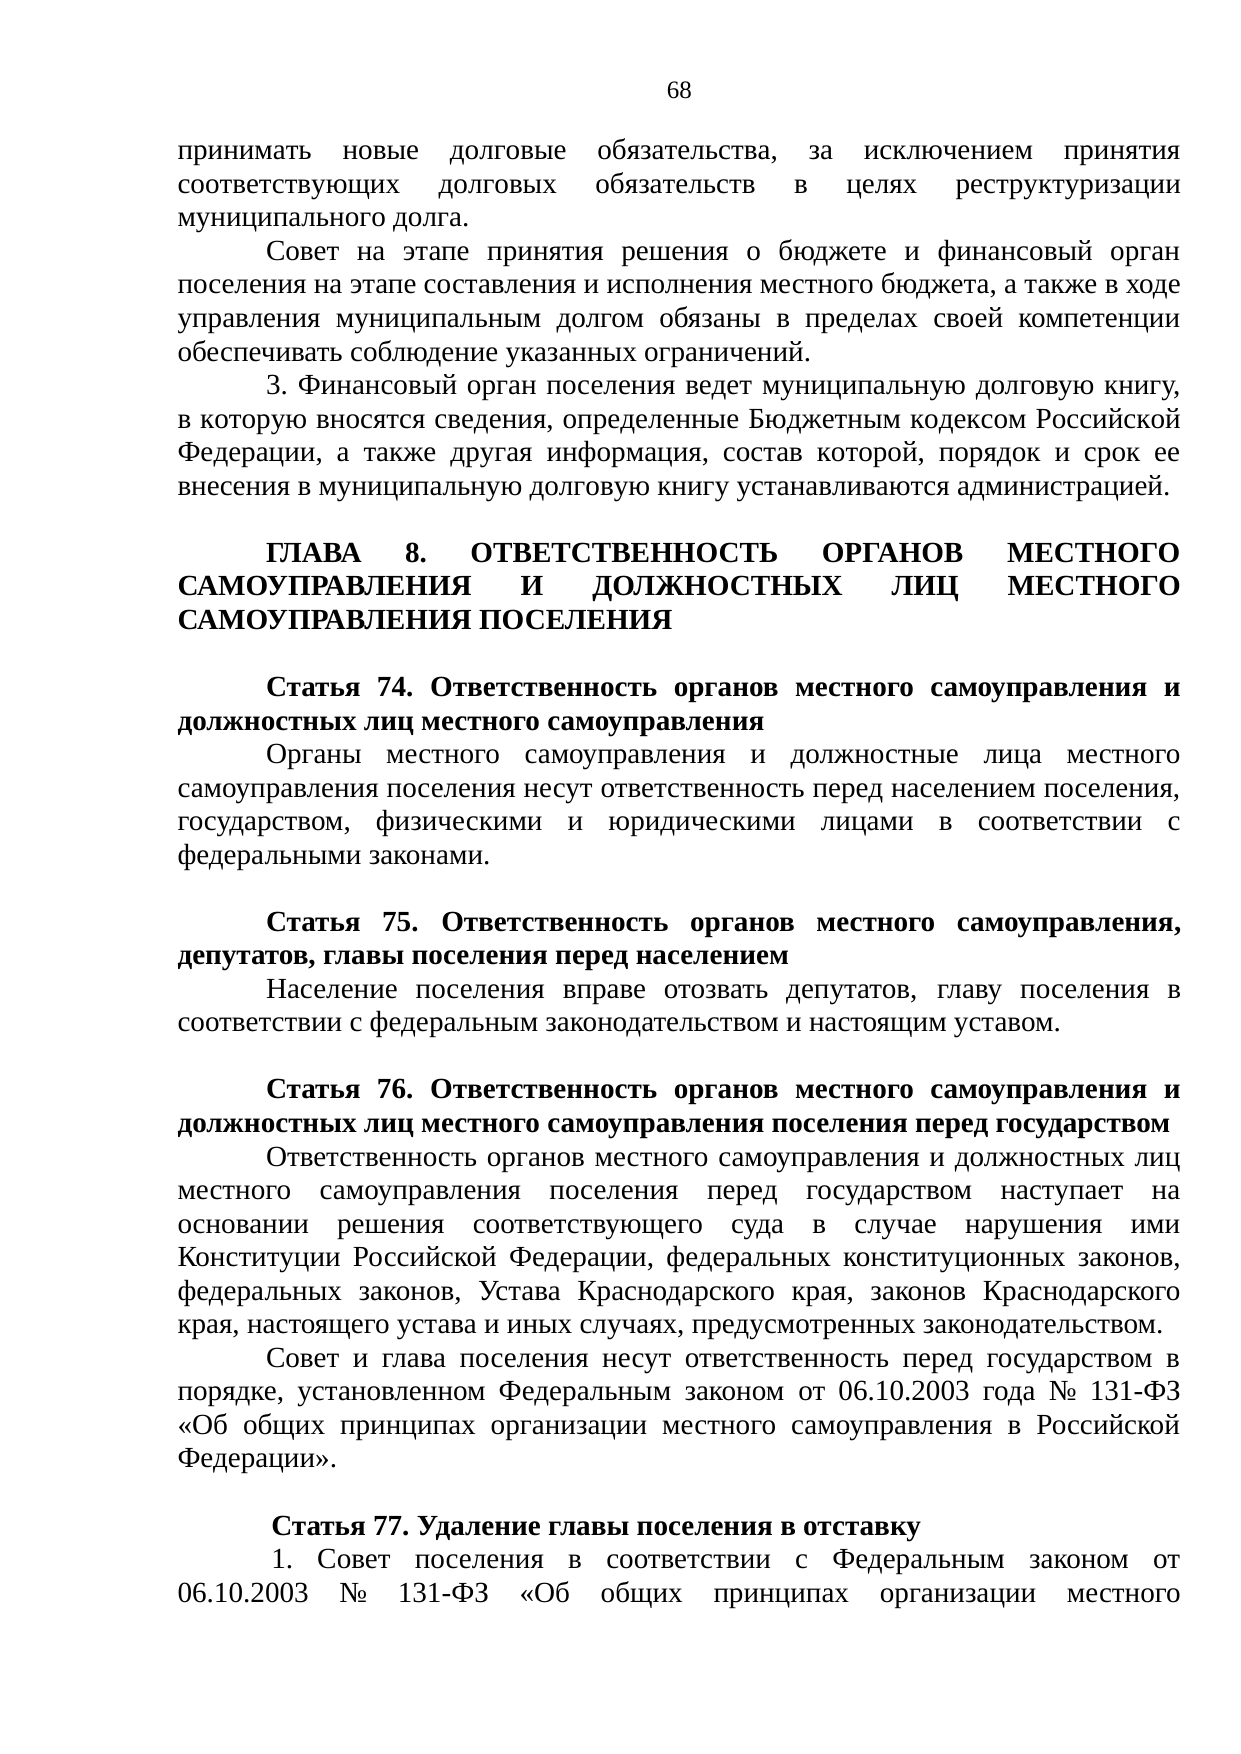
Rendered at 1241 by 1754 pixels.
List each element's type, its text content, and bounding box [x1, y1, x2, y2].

text Статья 77. Удаление главы поселения в отставку [177, 1508, 1181, 1541]
text Статья 76. Ответственность органов местного самоуправления и должностных лиц местного самоуправления поселения перед государством [177, 1072, 1181, 1139]
text ГЛАВА 8. ОТВЕТСТВЕННОСТЬ ОРГАНОВ местного САМОУПРАВЛЕНИЯ И ДОЛЖНОСТНЫХ ЛИЦ местного самоуправления поселеНИЯ [177, 535, 1181, 636]
text Статья 75. Ответственность органов местного самоуправления, депутатов, главы поселения перед населением [177, 904, 1181, 971]
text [177, 1541, 1181, 1608]
text 3. Финансовый орган поселения ведет муниципальную долговую книгу, в которую вносятся сведения, определенные Бюджетным кодексом Российской Федерации, а также другая информация, состав которой, порядок и срок ее внесения в муниципальную долговую книгу устанавливаются администрацией. [177, 367, 1181, 501]
text Ответственность органов местного самоуправления и должностных лиц местного самоуправления поселения перед государством наступает на основании решения соответствующего суда в случае нарушения ими Конституции Российской Федерации, федеральных конституционных законов, федеральных законов, Устава Краснодарского края, законов Краснодарского края, настоящего устава и иных случаях, предусмотренных законодательством. [177, 1139, 1181, 1340]
text Статья 74. Ответственность органов местного самоуправления и должностных лиц местного самоуправления [177, 669, 1181, 736]
text Население поселения вправе отозвать депутатов, главу поселения в соответствии с федеральным законодательством и настоящим уставом. [177, 971, 1181, 1038]
text Совет на этапе принятия решения о бюджете и финансовый орган поселения на этапе составления и исполнения местного бюджета, а также в ходе управления муниципальным долгом обязаны в пределах своей компетенции обеспечивать соблюдение указанных ограничений. [177, 233, 1181, 367]
text Совет и глава поселения несут ответственность перед государством в порядке, установленном Федеральным законом от 06.10.2003 года № 131-ФЗ «Об общих принципах организации местного самоуправления в Российской Федерации». [177, 1340, 1181, 1474]
text Органы местного самоуправления и должностные лица местного самоуправления поселения несут ответственность перед населением поселения, государством, физическими и юридическими лицами в соответствии с федеральными законами. [177, 736, 1181, 870]
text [177, 132, 1181, 233]
